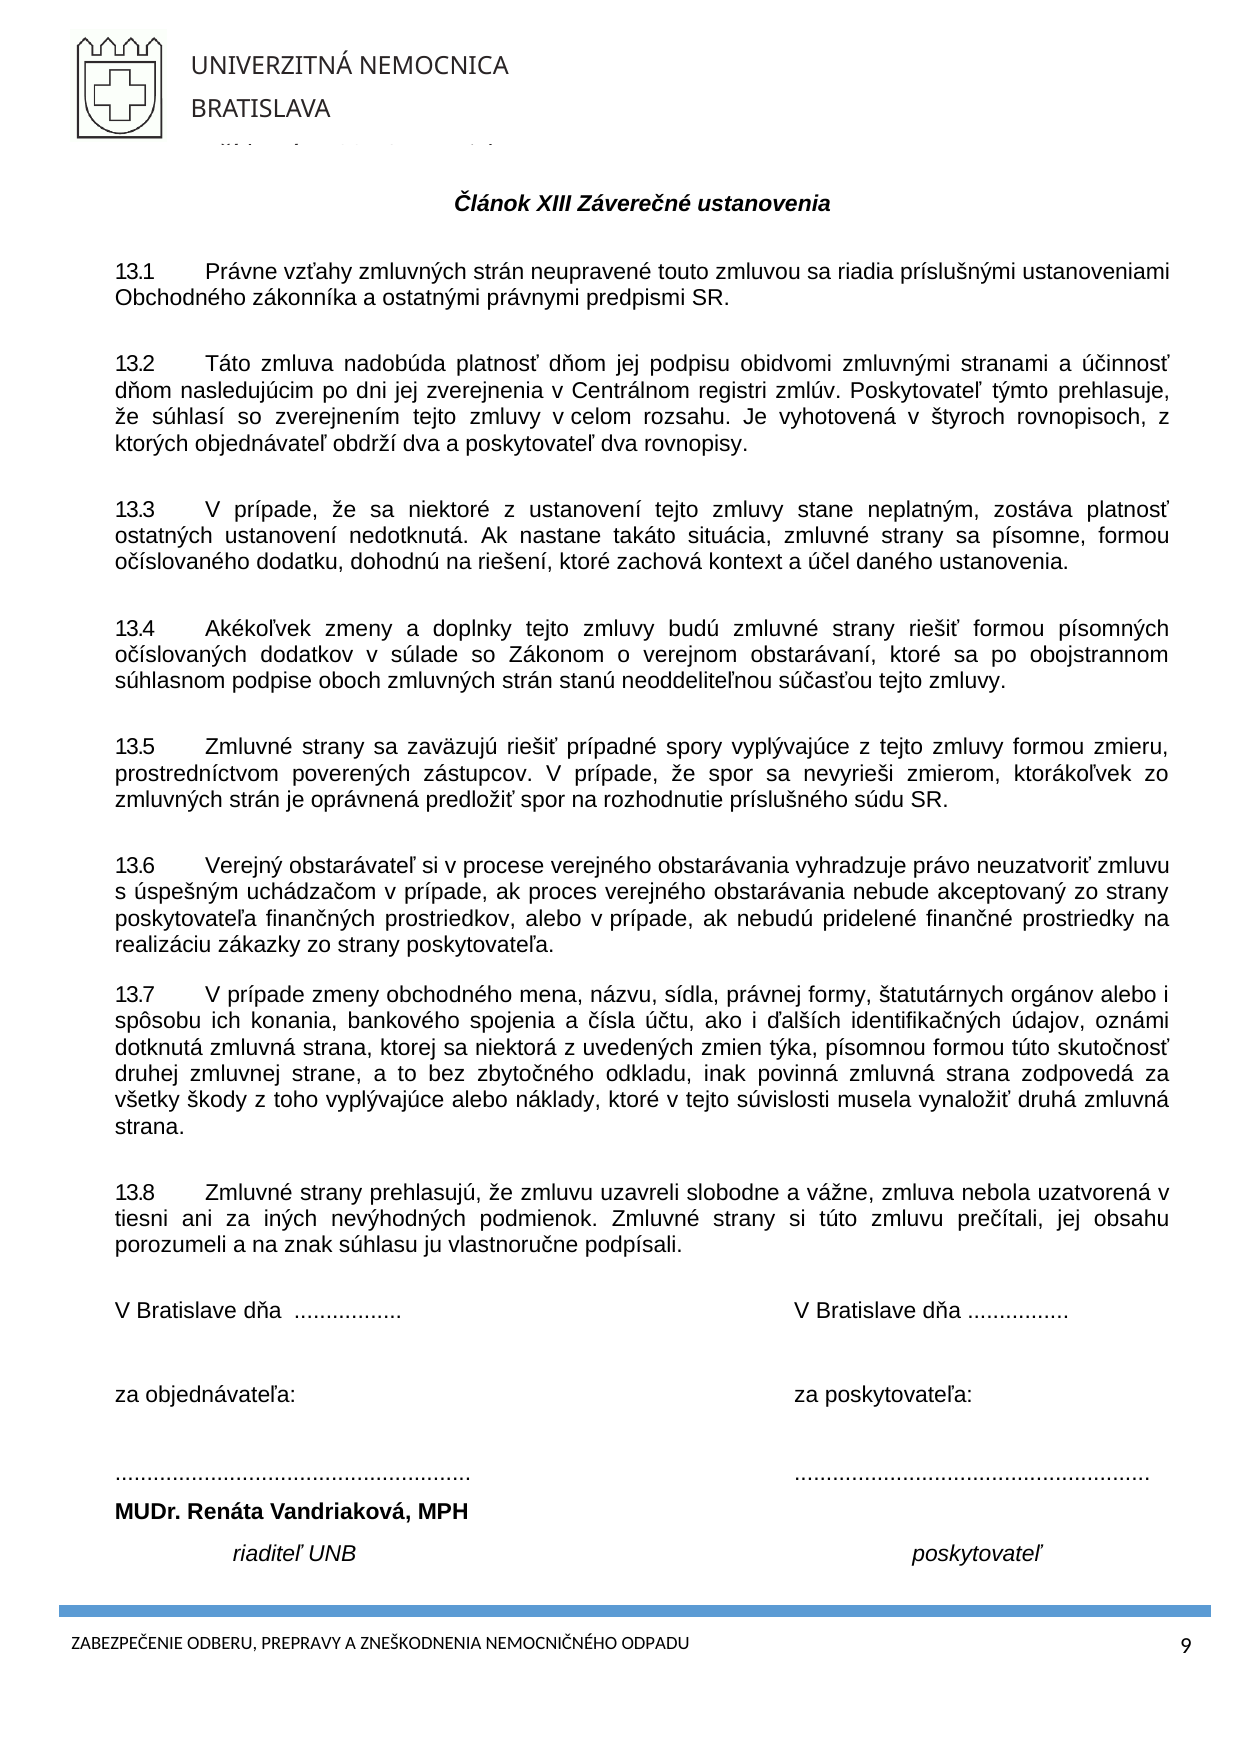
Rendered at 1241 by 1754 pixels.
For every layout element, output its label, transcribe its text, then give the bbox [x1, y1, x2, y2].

text riaditeľ UNB poskytovateľ [114, 1540, 1170, 1567]
list V prípade zmeny obchodného mena, názvu, sídla, právnej formy, štatutárnych orgánov alebo i spôsobu ich konania, bankového spojenia a čísla účtu, ako i ďalších identifikačných údajov, oznámi dotknutá zmluvná strana, ktorej sa niektorá z uvedených zmien týka, písomnou formou túto skutočnosť druhej zmluvnej strane, a to bez zbytočného odkladu, inak povinná zmluvná strana zodpovedá za všetky škody z toho vyplývajúce alebo náklady, ktoré v tejto súvislosti musela vynaložiť druhá zmluvná strana. [114, 981, 1170, 1139]
list Táto zmluva nadobúda platnosť dňom jej podpisu obidvomi zmluvnými stranami a účinnosť dňom nasledujúcim po dni jej zverejnenia v Centrálnom registri zmlúv. Poskytovateľ týmto prehlasuje, že súhlasí so zverejnením tejto zmluvy v celom rozsahu. Je vyhotovená v štyroch rovnopisoch, z ktorých objednávateľ obdrží dva a poskytovateľ dva rovnopisy. [114, 350, 1170, 456]
text MUDr. Renáta Vandriaková, MPH [114, 1498, 1170, 1524]
list V prípade, že sa niektoré z ustanovení tejto zmluvy stane neplatným, zostáva platnosť ostatných ustanovení nedotknutá. Ak nastane takáto situácia, zmluvné strany sa písomne, formou očíslovaného dodatku, dohodnú na riešení, ktoré zachová kontext a účel daného ustanovenia. [114, 496, 1170, 575]
list Verejný obstarávateľ si v procese verejného obstarávania vyhradzuje právo neuzatvoriť zmluvu s úspešným uchádzačom v prípade, ak proces verejného obstarávania nebude akceptovaný zo strany poskytovateľa finančných prostriedkov, alebo v prípade, ak nebudú pridelené finančné prostriedky na realizáciu zákazky zo strany poskytovateľa. [114, 852, 1170, 957]
picture [70, 29, 167, 142]
list Akékoľvek zmeny a doplnky tejto zmluvy budú zmluvné strany riešiť formou písomných očíslovaných dodatkov v súlade so Zákonom o verejnom obstarávaní, ktoré sa po obojstrannom súhlasnom podpise oboch zmluvných strán stanú neoddeliteľnou súčasťou tejto zmluvy. [114, 614, 1170, 693]
text za objednávateľa: za poskytovateľa: [114, 1381, 1170, 1407]
text V Bratislave dňa ................. V Bratislave dňa ................ [114, 1297, 1170, 1323]
list Zmluvné strany sa zaväzujú riešiť prípadné spory vyplývajúce z tejto zmluvy formou zmieru, prostredníctvom poverených zástupcov. V prípade, že spor sa nevyrieši zmierom, ktorákoľvek zo zmluvných strán je oprávnená predložiť spor na rozhodnutie príslušného súdu SR. [114, 733, 1170, 812]
text ........................................................ ........................................................ [114, 1459, 1170, 1485]
subtitle Článok XIII Záverečné ustanovenia [114, 189, 1170, 216]
list Zmluvné strany prehlasujú, že zmluvu uzavreli slobodne a vážne, zmluva nebola uzatvorená v tiesni ani za iných nevýhodných podmienok. Zmluvné strany si túto zmluvu prečítali, jej obsahu porozumeli a na znak súhlasu ju vlastnoručne podpísali. [114, 1179, 1170, 1258]
list Právne vzťahy zmluvných strán neupravené touto zmluvou sa riadia príslušnými ustanoveniami Obchodného zákonníka a ostatnými právnymi predpismi SR. [114, 258, 1170, 311]
